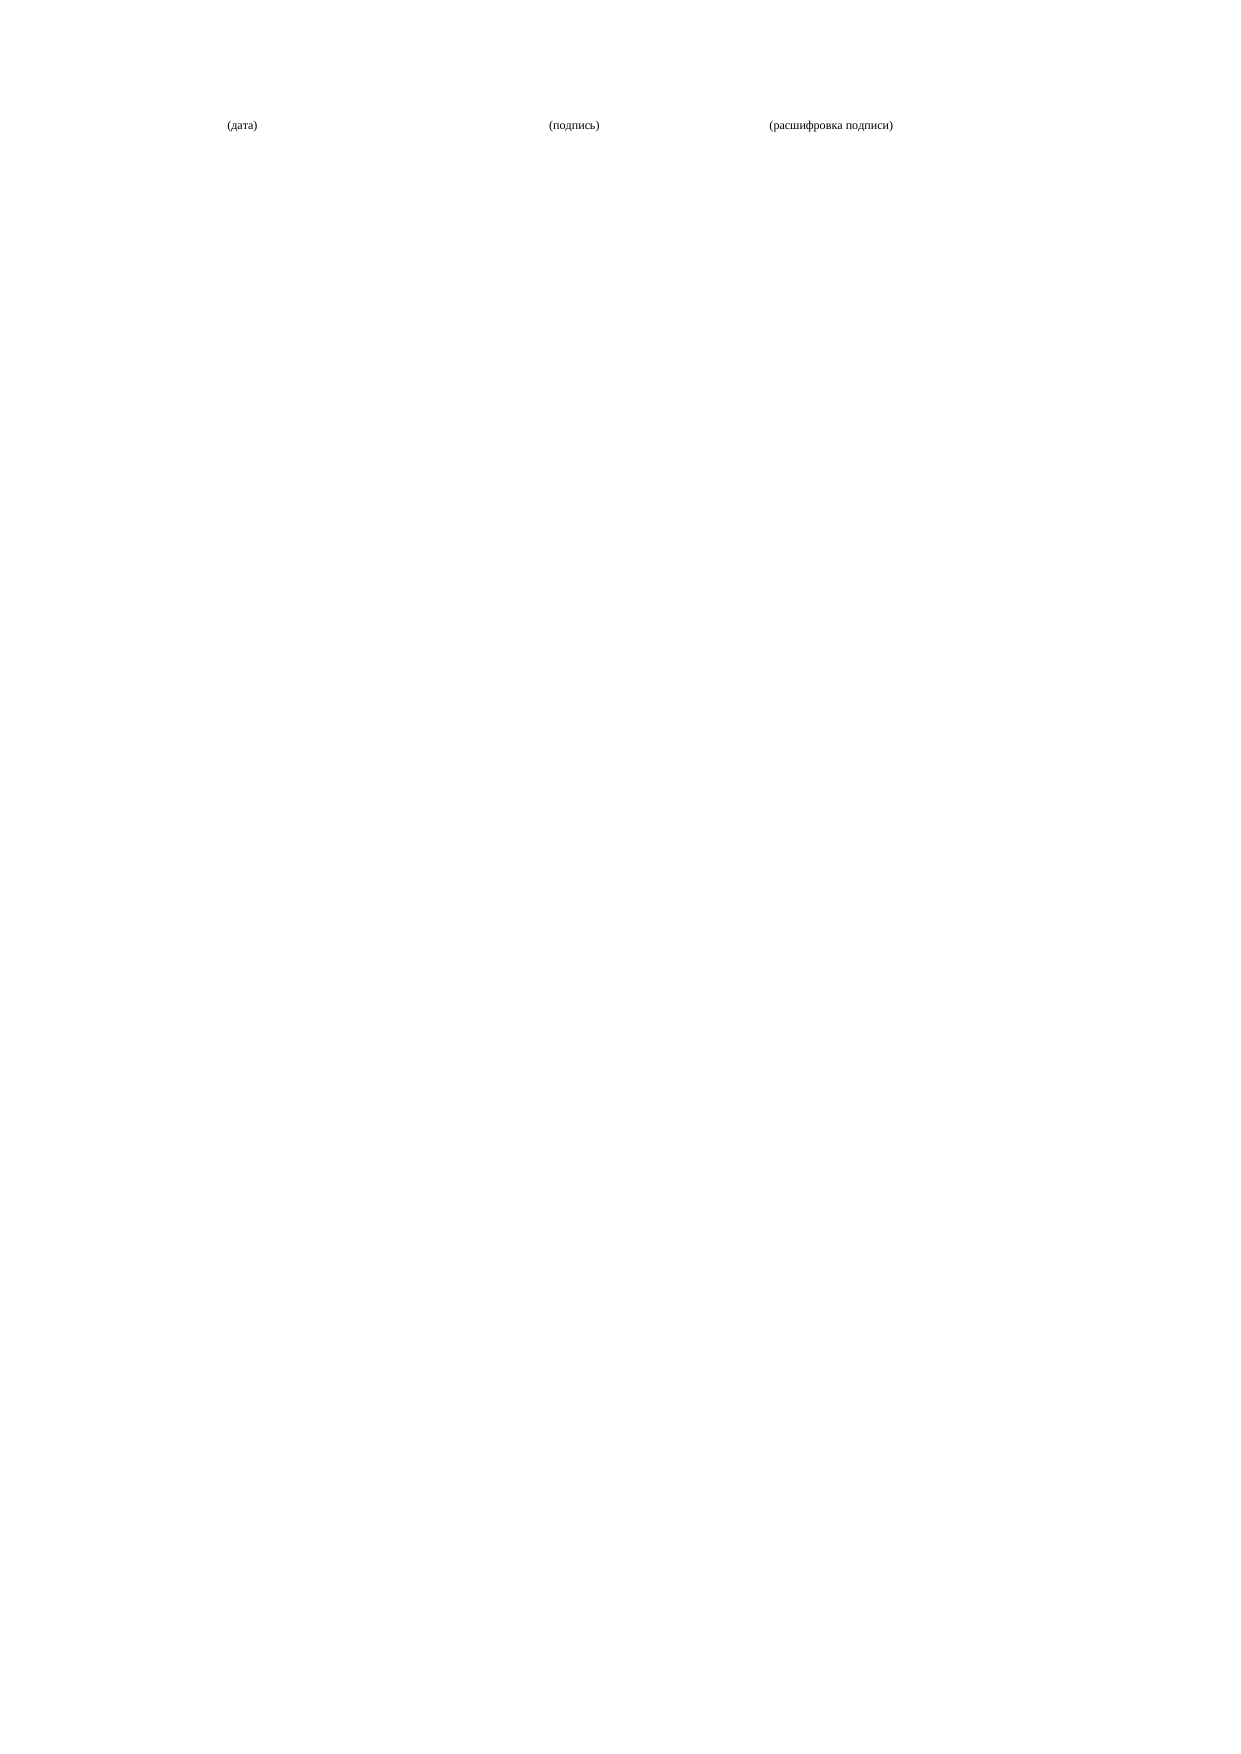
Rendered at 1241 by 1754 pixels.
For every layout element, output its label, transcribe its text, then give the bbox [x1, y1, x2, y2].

text (дата) (подпись) (расшифровка подписи) [177, 118, 1152, 142]
